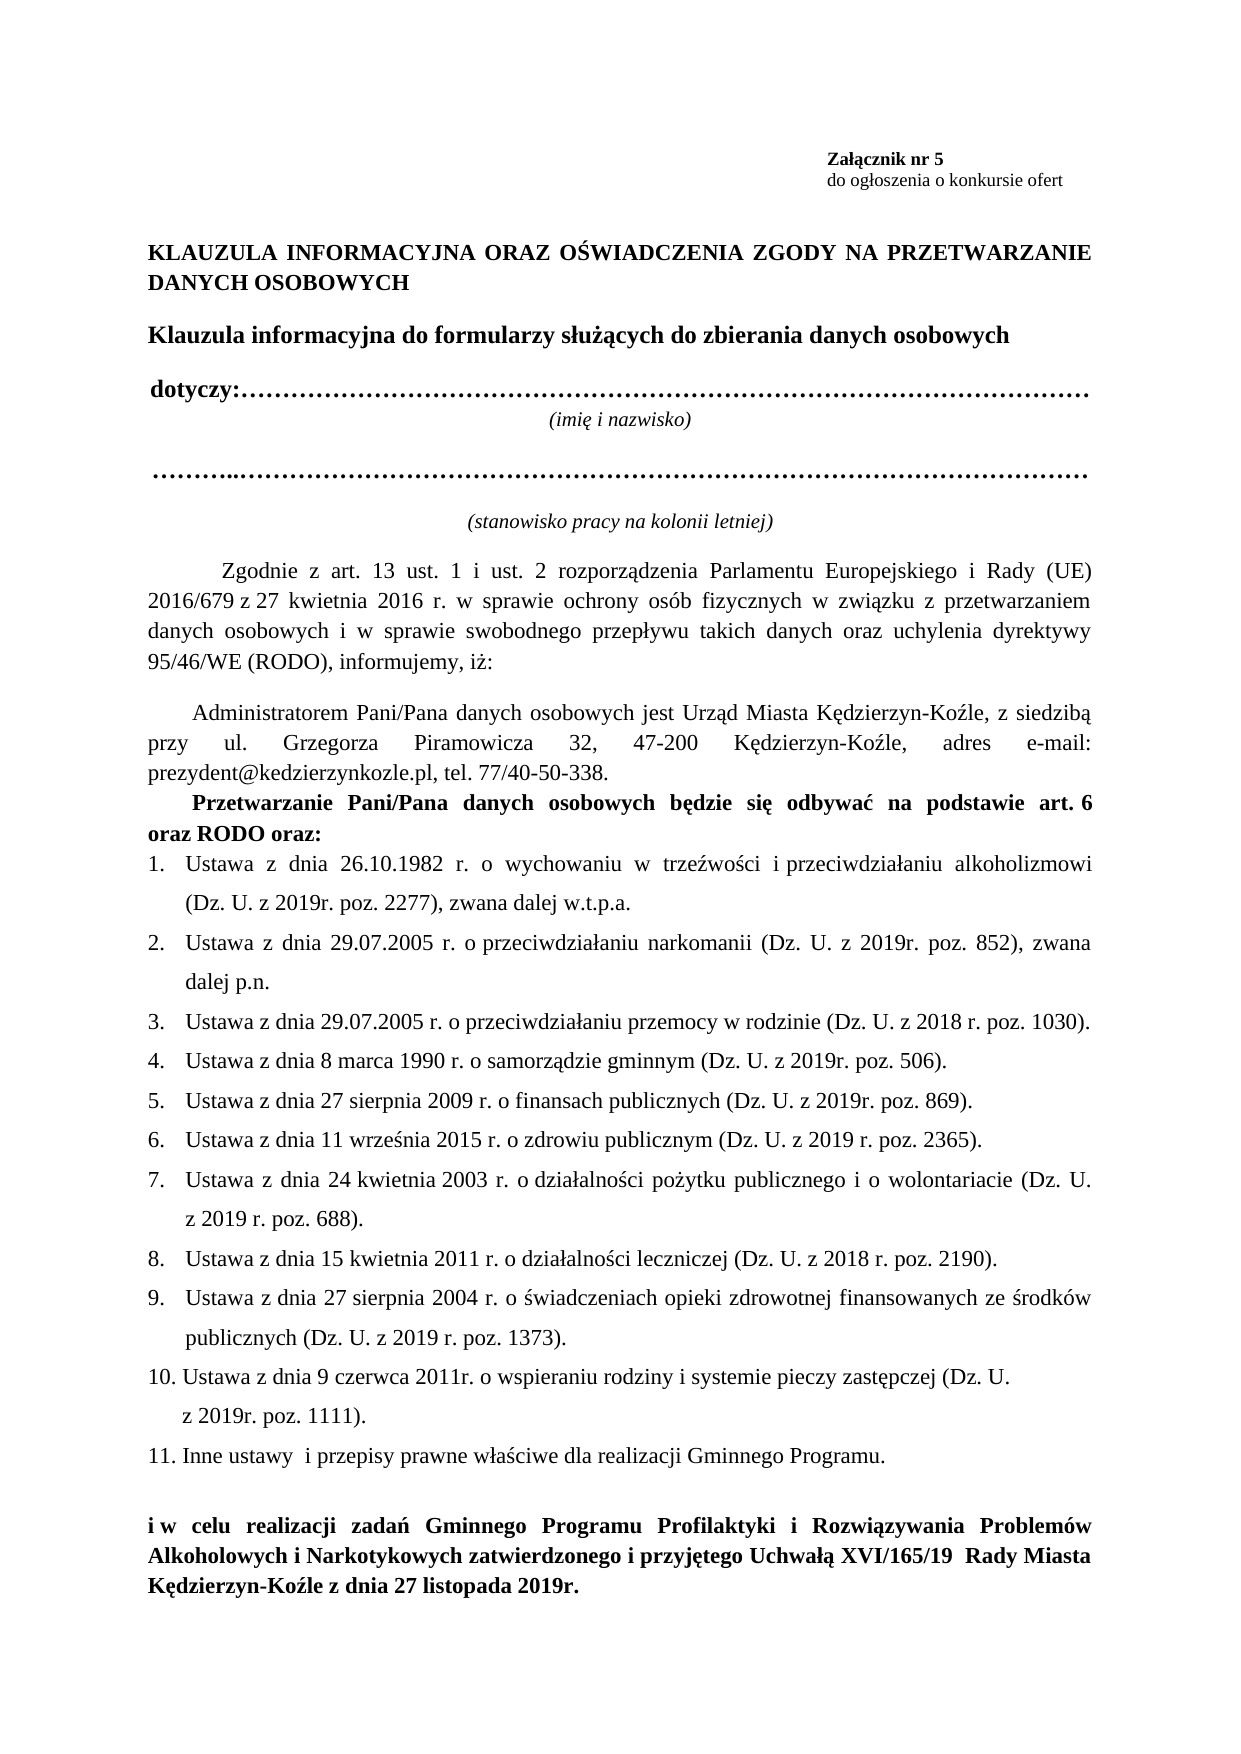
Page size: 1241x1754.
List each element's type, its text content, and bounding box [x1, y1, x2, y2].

list Ustawa z dnia 11 września 2015 r. o zdrowiu publicznym (Dz. U. z 2019 r. poz. 2365). [148, 1126, 1093, 1153]
list Ustawa z dnia 27 sierpnia 2009 r. o finansach publicznych (Dz. U. z 2019r. poz. 869). [148, 1087, 1093, 1113]
text (stanowisko pracy na kolonii letniej) [148, 509, 1093, 533]
text z 2019r. poz. 1111). [148, 1403, 1093, 1429]
text 10. Ustawa z dnia 9 czerwca 2011r. o wspieraniu rodziny i systemie pieczy zastępczej (Dz. U. [148, 1363, 1093, 1389]
text Załącznik nr 5 do ogłoszenia o konkursie ofert [827, 148, 1093, 191]
list Ustawa z dnia 29.07.2005 r. o przeciwdziałaniu przemocy w rodzinie (Dz. U. z 2018 r. poz. 1030). [148, 1008, 1093, 1034]
text Administratorem Pani/Pana danych osobowych jest Urząd Miasta Kędzierzyn-Koźle, z siedzibą przy ul. Grzegorza Piramowicza 32, 47-200 Kędzierzyn-Koźle, adres e-mail: prezydent@kedzierzynkozle.pl, tel. 77/40-50-338. [148, 699, 1093, 786]
text Zgodnie z art. 13 ust. 1 i ust. 2 rozporządzenia Parlamentu Europejskiego i Rady (UE) 2016/679 z 27 kwietnia 2016 r. w sprawie ochrony osób fizycznych w związku z przetwarzaniem danych osobowych i w sprawie swobodnego przepływu takich danych oraz uchylenia dyrektywy 95/46/WE (RODO), informujemy, iż: [148, 557, 1093, 674]
text Klauzula informacyjna do formularzy służących do zbierania danych osobowych [148, 320, 1093, 349]
text i w celu realizacji zadań Gminnego Programu Profilaktyki i Rozwiązywania Problemów Alkoholowych i Narkotykowych zatwierdzonego i przyjętego Uchwałą XVI/165/19 Rady Miasta Kędzierzyn-Koźle z dnia 27 listopada 2019r. [148, 1512, 1093, 1598]
list Ustawa z dnia 27 sierpnia 2004 r. o świadczeniach opieki zdrowotnej finansowanych ze środków publicznych (Dz. U. z 2019 r. poz. 1373). [148, 1284, 1093, 1350]
text Przetwarzanie Pani/Pana danych osobowych będzie się odbywać na podstawie art. 6 oraz RODO oraz: [148, 789, 1093, 846]
text ………..………………………………………………………………………………………… [148, 455, 1093, 484]
list Ustawa z dnia 8 marca 1990 r. o samorządzie gminnym (Dz. U. z 2019r. poz. 506). [148, 1047, 1093, 1074]
text 11. Inne ustawy i przepisy prawne właściwe dla realizacji Gminnego Programu. [148, 1442, 1093, 1468]
text KLAUZULA INFORMACYJNA ORAZ OŚWIADCZENIA ZGODY NA PRZETWARZANIE DANYCH OSOBOWYCH [148, 239, 1093, 296]
list Ustawa z dnia 29.07.2005 r. o przeciwdziałaniu narkomanii (Dz. U. z 2019r. poz. 852), zwana dalej p.n. [148, 929, 1093, 995]
list Ustawa z dnia 26.10.1982 r. o wychowaniu w trzeźwości i przeciwdziałaniu alkoholizmowi (Dz. U. z 2019r. poz. 2277), zwana dalej w.t.p.a. [148, 850, 1093, 916]
list Ustawa z dnia 24 kwietnia 2003 r. o działalności pożytku publicznego i o wolontariacie (Dz. U. z 2019 r. poz. 688). [148, 1166, 1093, 1232]
list Ustawa z dnia 15 kwietnia 2011 r. o działalności leczniczej (Dz. U. z 2018 r. poz. 2190). [148, 1245, 1093, 1271]
text dotyczy:………………………………………………………………………………………… (imię i nazwisko) [148, 374, 1093, 431]
